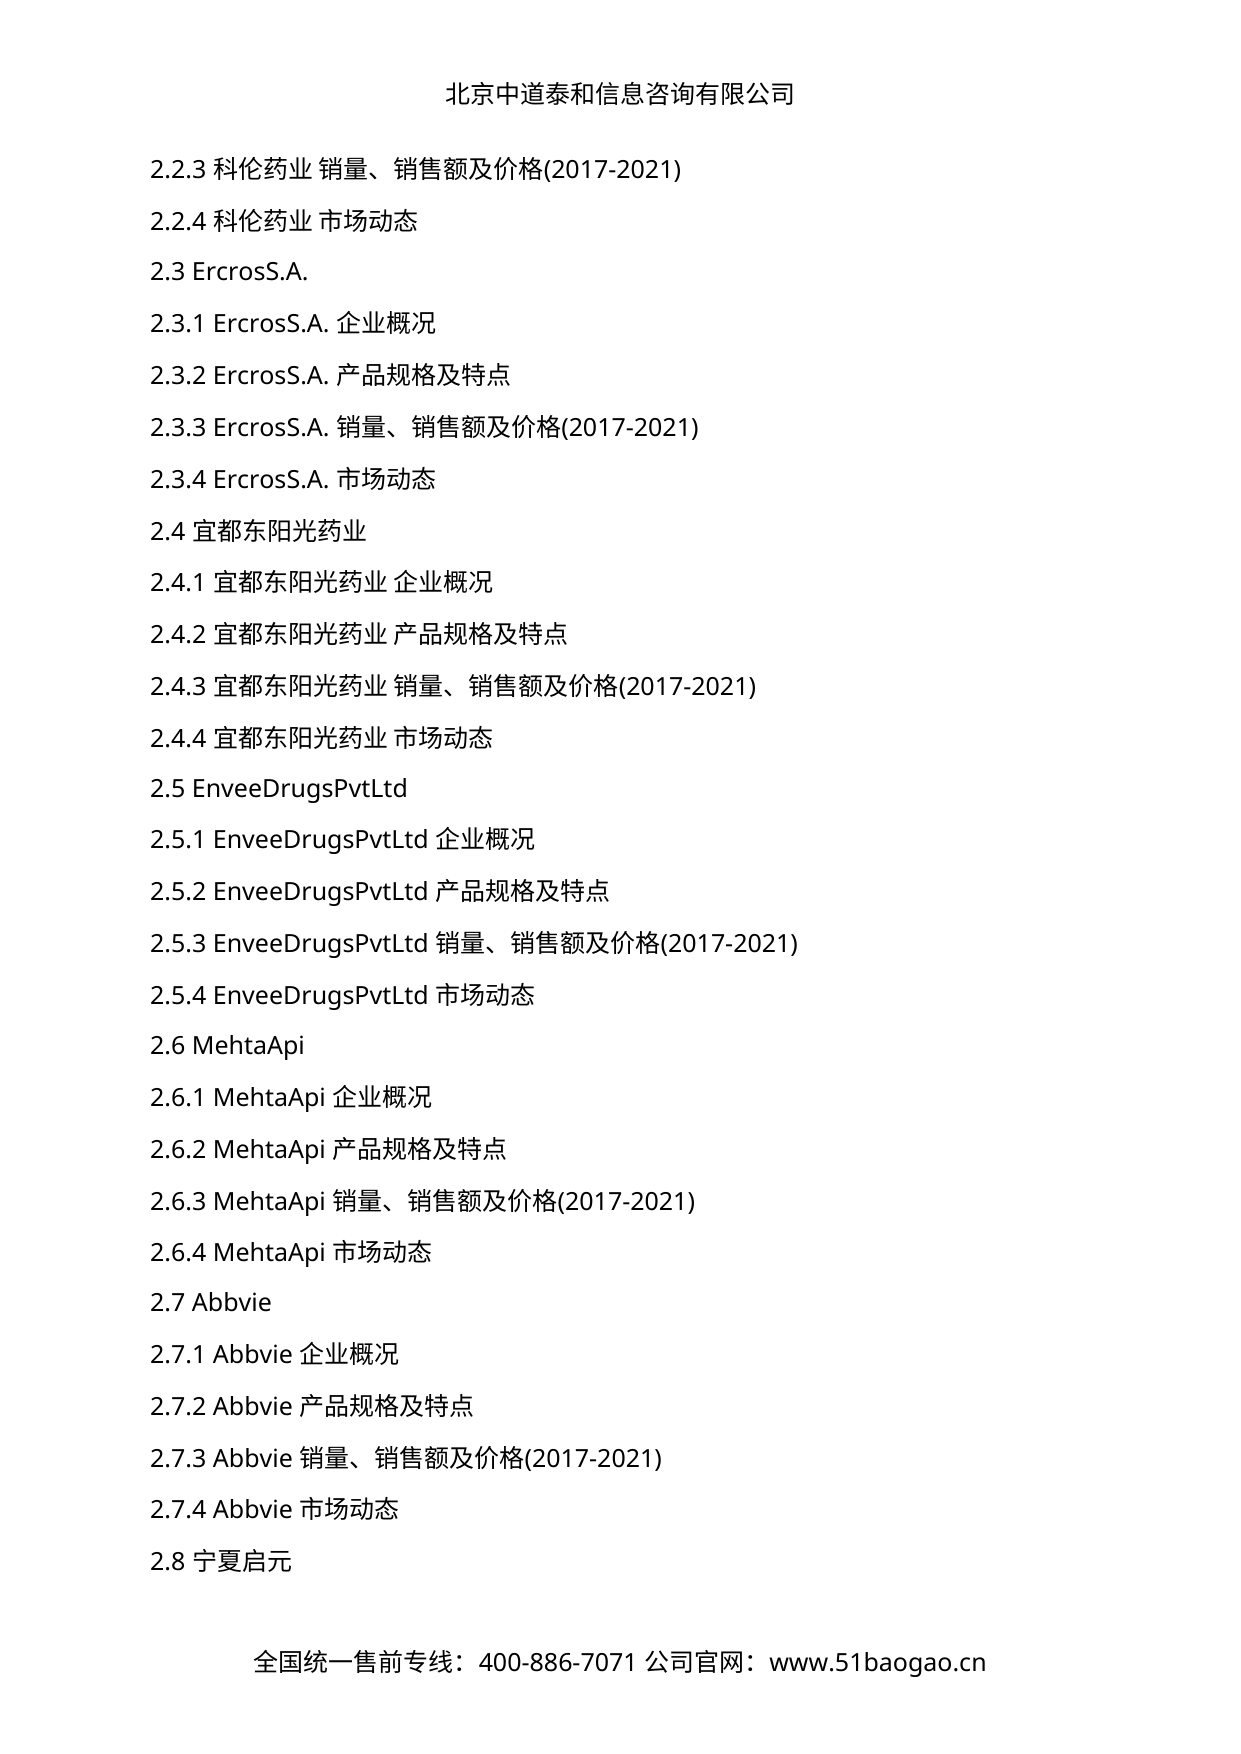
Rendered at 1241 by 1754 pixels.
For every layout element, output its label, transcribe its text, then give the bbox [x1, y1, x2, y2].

text 2.6.4 MehtaApi 市场动态 [150, 1233, 1090, 1269]
text 2.4.3 宜都东阳光药业 销量、销售额及价格(2017-2021) [150, 667, 1090, 703]
text 2.4.2 宜都东阳光药业 产品规格及特点 [150, 615, 1090, 651]
text 2.4 宜都东阳光药业 [150, 511, 1090, 547]
text 2.5.4 EnveeDrugsPvtLtd 市场动态 [150, 976, 1090, 1012]
text 2.4.1 宜都东阳光药业 企业概况 [150, 563, 1090, 599]
text 2.6 MehtaApi [150, 1027, 1090, 1062]
text 2.8 宁夏启元 [150, 1542, 1090, 1578]
text 2.7.4 Abbvie 市场动态 [150, 1490, 1090, 1526]
text 2.3.4 ErcrosS.A. 市场动态 [150, 459, 1090, 495]
text 2.5.1 EnveeDrugsPvtLtd 企业概况 [150, 820, 1090, 856]
text 2.2.4 科伦药业 市场动态 [150, 202, 1090, 238]
text 2.3.3 ErcrosS.A. 销量、销售额及价格(2017-2021) [150, 407, 1090, 443]
text 2.7.1 Abbvie 企业概况 [150, 1334, 1090, 1371]
text 2.6.1 MehtaApi 企业概况 [150, 1077, 1090, 1113]
text 2.7 Abbvie [150, 1285, 1090, 1319]
text 2.2.3 科伦药业 销量、销售额及价格(2017-2021) [150, 150, 1090, 186]
text 2.3 ErcrosS.A. [150, 254, 1090, 288]
text 2.3.2 ErcrosS.A. 产品规格及特点 [150, 355, 1090, 392]
text 2.6.3 MehtaApi 销量、销售额及价格(2017-2021) [150, 1181, 1090, 1217]
text 2.5 EnveeDrugsPvtLtd [150, 770, 1090, 804]
text 2.3.1 ErcrosS.A. 企业概况 [150, 303, 1090, 340]
text 2.5.2 EnveeDrugsPvtLtd 产品规格及特点 [150, 872, 1090, 908]
text 2.7.3 Abbvie 销量、销售额及价格(2017-2021) [150, 1438, 1090, 1474]
text 2.7.2 Abbvie 产品规格及特点 [150, 1386, 1090, 1422]
text 2.6.2 MehtaApi 产品规格及特点 [150, 1129, 1090, 1165]
text 2.4.4 宜都东阳光药业 市场动态 [150, 718, 1090, 755]
text 2.5.3 EnveeDrugsPvtLtd 销量、销售额及价格(2017-2021) [150, 924, 1090, 960]
